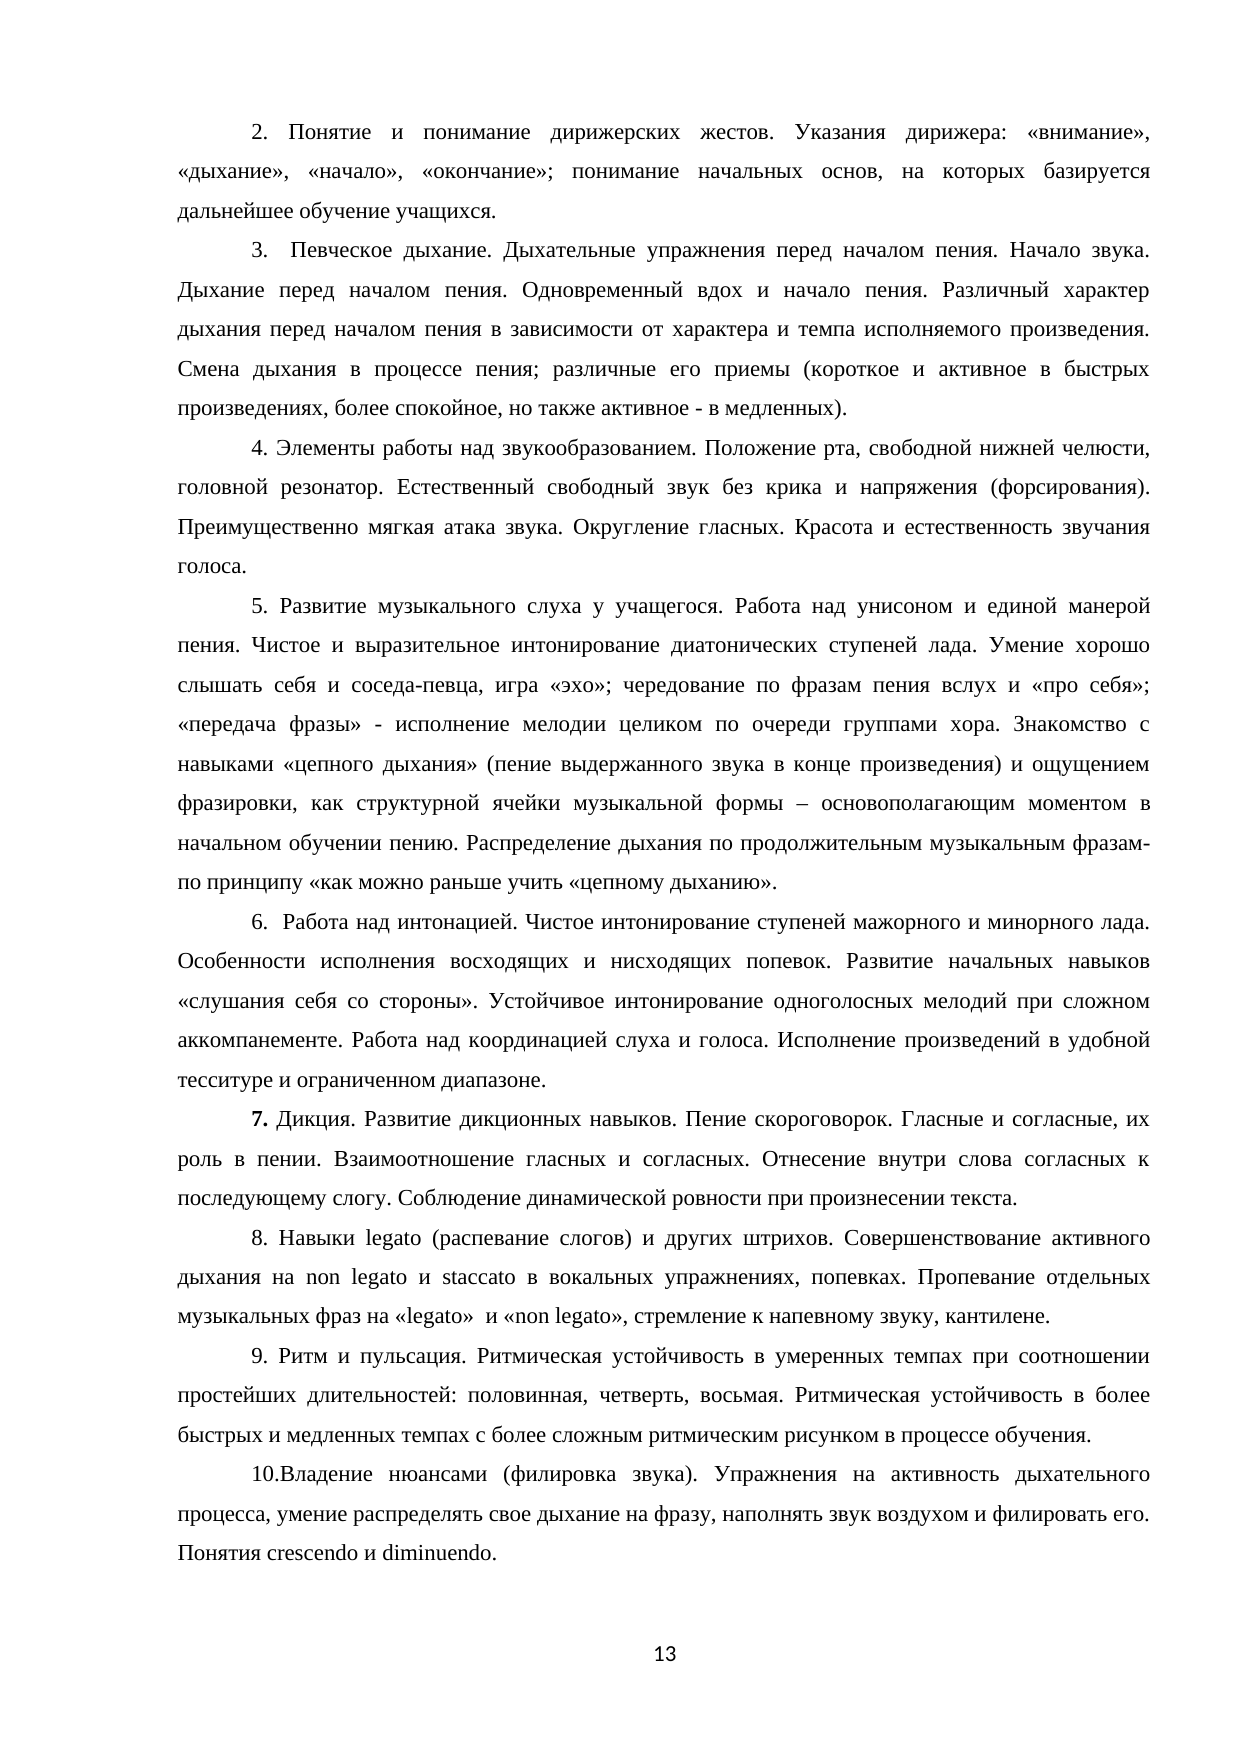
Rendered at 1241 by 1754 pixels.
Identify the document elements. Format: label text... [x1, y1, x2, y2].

text 7. Дикция. Развитие дикционных навыков. Пение скороговорок. Гласные и согласные, их роль в пении. Взаимоотношение гласных и согласных. Отнесение внутри слова согласных к последующему слогу. Соблюдение динамической ровности при произнесении текста. [177, 1105, 1152, 1210]
text 2. Понятие и понимание дирижерских жестов. Указания дирижера: «внимание», «дыхание», «начало», «окончание»; понимание начальных основ, на которых базируется дальнейшее обучение учащихся. [177, 118, 1152, 223]
text 4. Элементы работы над звукообразованием. Положение рта, свободной нижней челюсти, головной резонатор. Естественный свободный звук без крика и напряжения (форсирования). Преимущественно мягкая атака звука. Округление гласных. Красота и естественность звучания голоса. [177, 434, 1152, 579]
text 5. Развитие музыкального слуха у учащегося. Работа над унисоном и единой манерой пения. Чистое и выразительное интонирование диатонических ступеней лада. Умение хорошо слышать себя и соседа-певца, игра «эхо»; чередование по фразам пения вслух и «про себя»; «передача фразы» - исполнение мелодии целиком по очереди группами хора. Знакомство с навыками «цепного дыхания» (пение выдержанного звука в конце произведения) и ощущением фразировки, как структурной ячейки музыкальной формы – основополагающим моментом в начальном обучении пению. Распределение дыхания по продолжительным музыкальным фразам- по принципу «как можно раньше учить «цепному дыханию». [177, 592, 1152, 894]
text 8. Навыки legato (распевание слогов) и других штрихов. Совершенствование активного дыхания на non legato и staccato в вокальных упражнениях, попевках. Пропевание отдельных музыкальных фраз на «legato» и «non legato», стремление к напевному звуку, кантилене. [177, 1223, 1152, 1329]
text 9. Ритм и пульсация. Ритмическая устойчивость в умеренных темпах при соотношении простейших длительностей: половинная, четверть, восьмая. Ритмическая устойчивость в более быстрых и медленных темпах с более сложным ритмическим рисунком в процессе обучения. [177, 1342, 1152, 1447]
text 6. Работа над интонацией. Чистое интонирование ступеней мажорного и минорного лада. Особенности исполнения восходящих и нисходящих попевок. Развитие начальных навыков «слушания себя со стороны». Устойчивое интонирование одноголосных мелодий при сложном аккомпанементе. Работа над координацией слуха и голоса. Исполнение произведений в удобной тесситуре и ограниченном диапазоне. [177, 908, 1152, 1092]
text 10.Владение нюансами (филировка звука). Упражнения на активность дыхательного процесса, умение распределять свое дыхание на фразу, наполнять звук воздухом и филировать его. Понятия crescendo и diminuendo. [177, 1460, 1152, 1566]
text 3. Певческое дыхание. Дыхательные упражнения перед началом пения. Начало звука. Дыхание перед началом пения. Одновременный вдох и начало пения. Различный характер дыхания перед началом пения в зависимости от характера и темпа исполняемого произведения. Смена дыхания в процессе пения; различные его приемы (короткое и активное в быстрых произведениях, более спокойное, но также активное - в медленных). [177, 237, 1152, 421]
